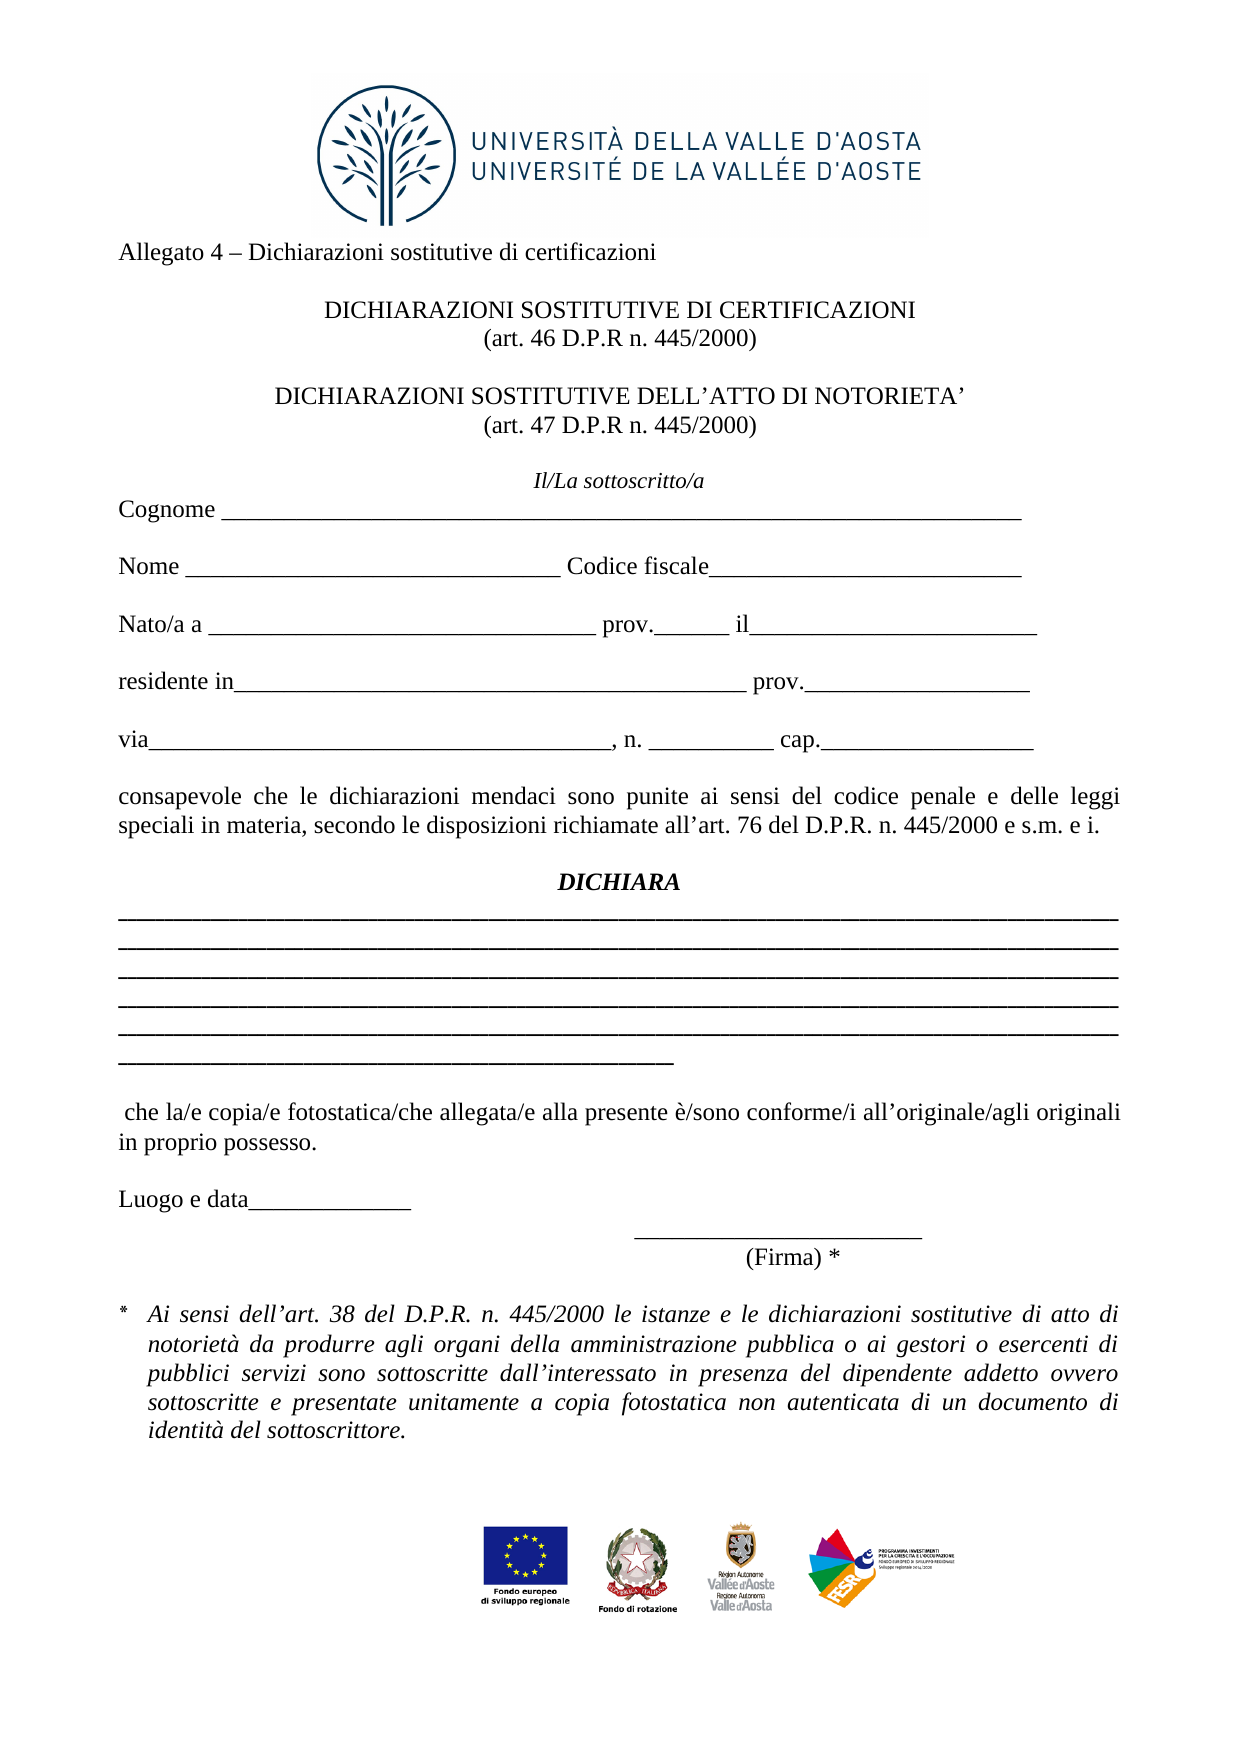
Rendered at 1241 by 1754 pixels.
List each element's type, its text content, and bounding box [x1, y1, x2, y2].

text consapevole che le dichiarazioni mendaci sono punite ai sensi del codice penale e delle leggi speciali in materia, secondo le disposizioni richiamate all’art. 76 del D.P.R. n. 445/2000 e s.m. e i. [118, 781, 1122, 839]
picture [466, 1517, 959, 1615]
text (art. 46 D.P.R n. 445/2000) [118, 323, 1122, 352]
text DICHIARAZIONI SOSTITUTIVE DELL’ATTO DI NOTORIETA’ [118, 381, 1122, 410]
text via_____________________________________, n. __________ cap._________________ [118, 724, 1122, 752]
text ⁭ che la/e copia/e fotostatica/che allegata/e alla presente è/sono conforme/i all’originale/agli originali in proprio possesso. [118, 1097, 1122, 1156]
text DICHIARA [118, 867, 1122, 896]
text _______________________ [118, 1213, 1122, 1242]
text Nome ______________________________ Codice fiscale_________________________ [118, 551, 1122, 580]
text Cognome ________________________________________________________________ [118, 494, 1122, 522]
text * Ai sensi dell’art. 38 del D.P.R. n. 445/2000 le istanze e le dichiarazioni sostitutive di atto di notorietà da produrre agli organi della amministrazione pubblica o ai gestori o esercenti di pubblici servizi sono sottoscritte dall’interessato in presenza del dipendente addetto ovvero sottoscritte e presentate unitamente a copia fotostatica non autenticata di un documento di identità del sottoscrittore. [118, 1299, 1122, 1444]
text Allegato 4 – Dichiarazioni sostitutive di certificazioni [118, 237, 1122, 266]
text DICHIARAZIONI SOSTITUTIVE DI CERTIFICAZIONI [118, 295, 1122, 323]
picture [310, 73, 930, 238]
text Nato/a a _______________________________ prov.______ il_______________________ [118, 609, 1122, 637]
text (Firma) * [118, 1242, 1122, 1271]
text ________________________________________________________________________________________________________________________________________________________________________________________________________________________________________________________________________________________________________________________________________________________________________________________________________________________________________________________________________________________________________________________________________________________________________________________________________________________ [118, 896, 1122, 1069]
text Luogo e data_____________ [118, 1184, 1122, 1213]
text (art. 47 D.P.R n. 445/2000) [118, 410, 1122, 438]
subtitle Il/La sottoscritto/a [118, 467, 1122, 494]
text residente in_________________________________________ prov.__________________ [118, 666, 1122, 695]
